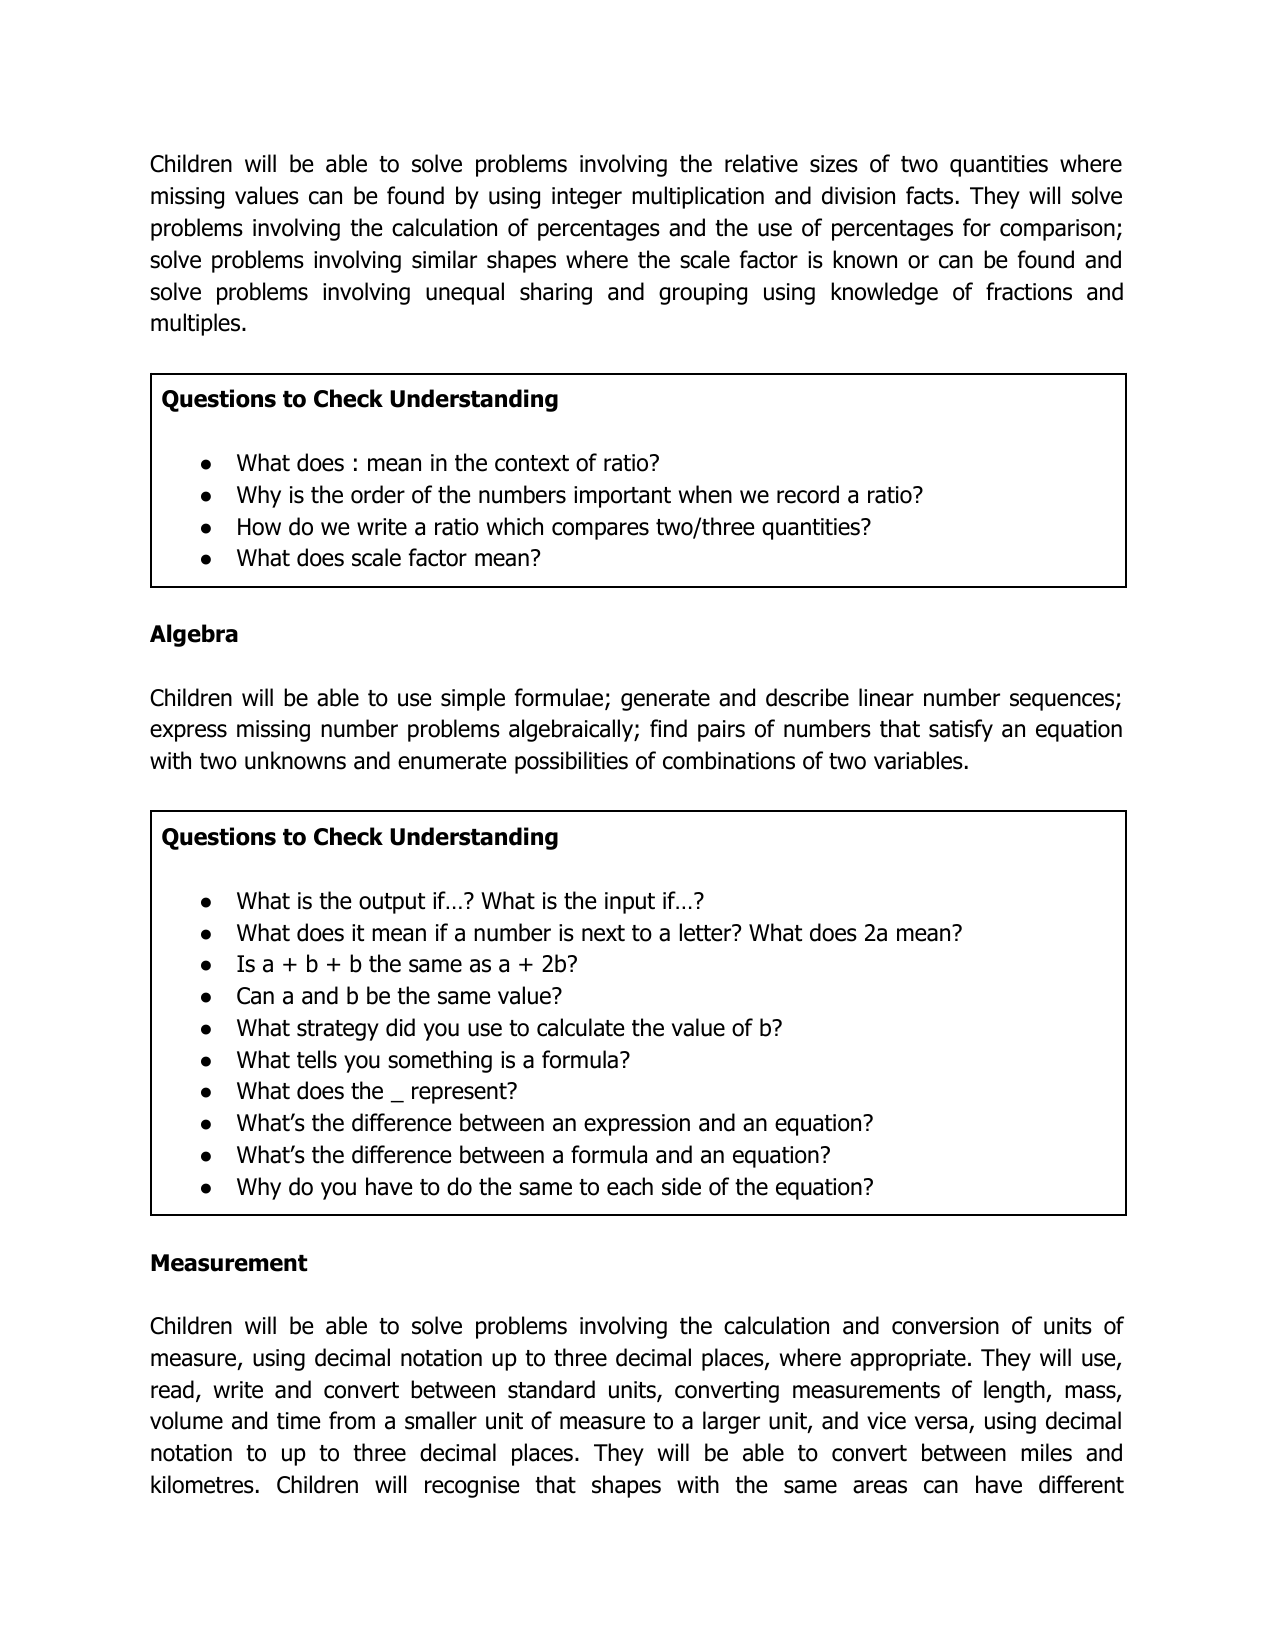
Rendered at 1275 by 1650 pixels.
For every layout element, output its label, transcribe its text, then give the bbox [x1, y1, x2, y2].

text Children will be able to solve problems involving the relative sizes of two quantities where missing values can be found by using integer multiplication and division facts. They will solve problems involving the calculation of percentages and the use of percentages for comparison; solve problems involving similar shapes where the scale factor is known or can be found and solve problems involving unequal sharing and grouping using knowledge of fractions and multiples. [150, 150, 1125, 337]
text Children will be able to use simple formulae; generate and describe linear number sequences; express missing number problems algebraically; find pairs of numbers that satisfy an equation with two unknowns and enumerate possibilities of combinations of two variables. [150, 683, 1125, 774]
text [150, 1312, 1125, 1498]
text Measurement [150, 1248, 1125, 1276]
table_header Questions to Check Understanding What does : mean in the context of ratio? Why is the order of the numbers important when we record a ratio? How do we write a ratio which compares two/three quantities? What does scale factor mean? [152, 375, 1125, 586]
table_header Questions to Check Understanding What is the output if…? What is the input if…? What does it mean if a number is next to a letter? What does 2a mean? Is a + b + b the same as a + 2b? Can a and b be the same value? What strategy did you use to calculate the value of b? What tells you something is a formula? What does the _ represent? What’s the difference between an expression and an equation? What’s the difference between a formula and an equation? Why do you have to do the same to each side of the equation? [152, 812, 1125, 1214]
text Algebra [150, 619, 1125, 647]
